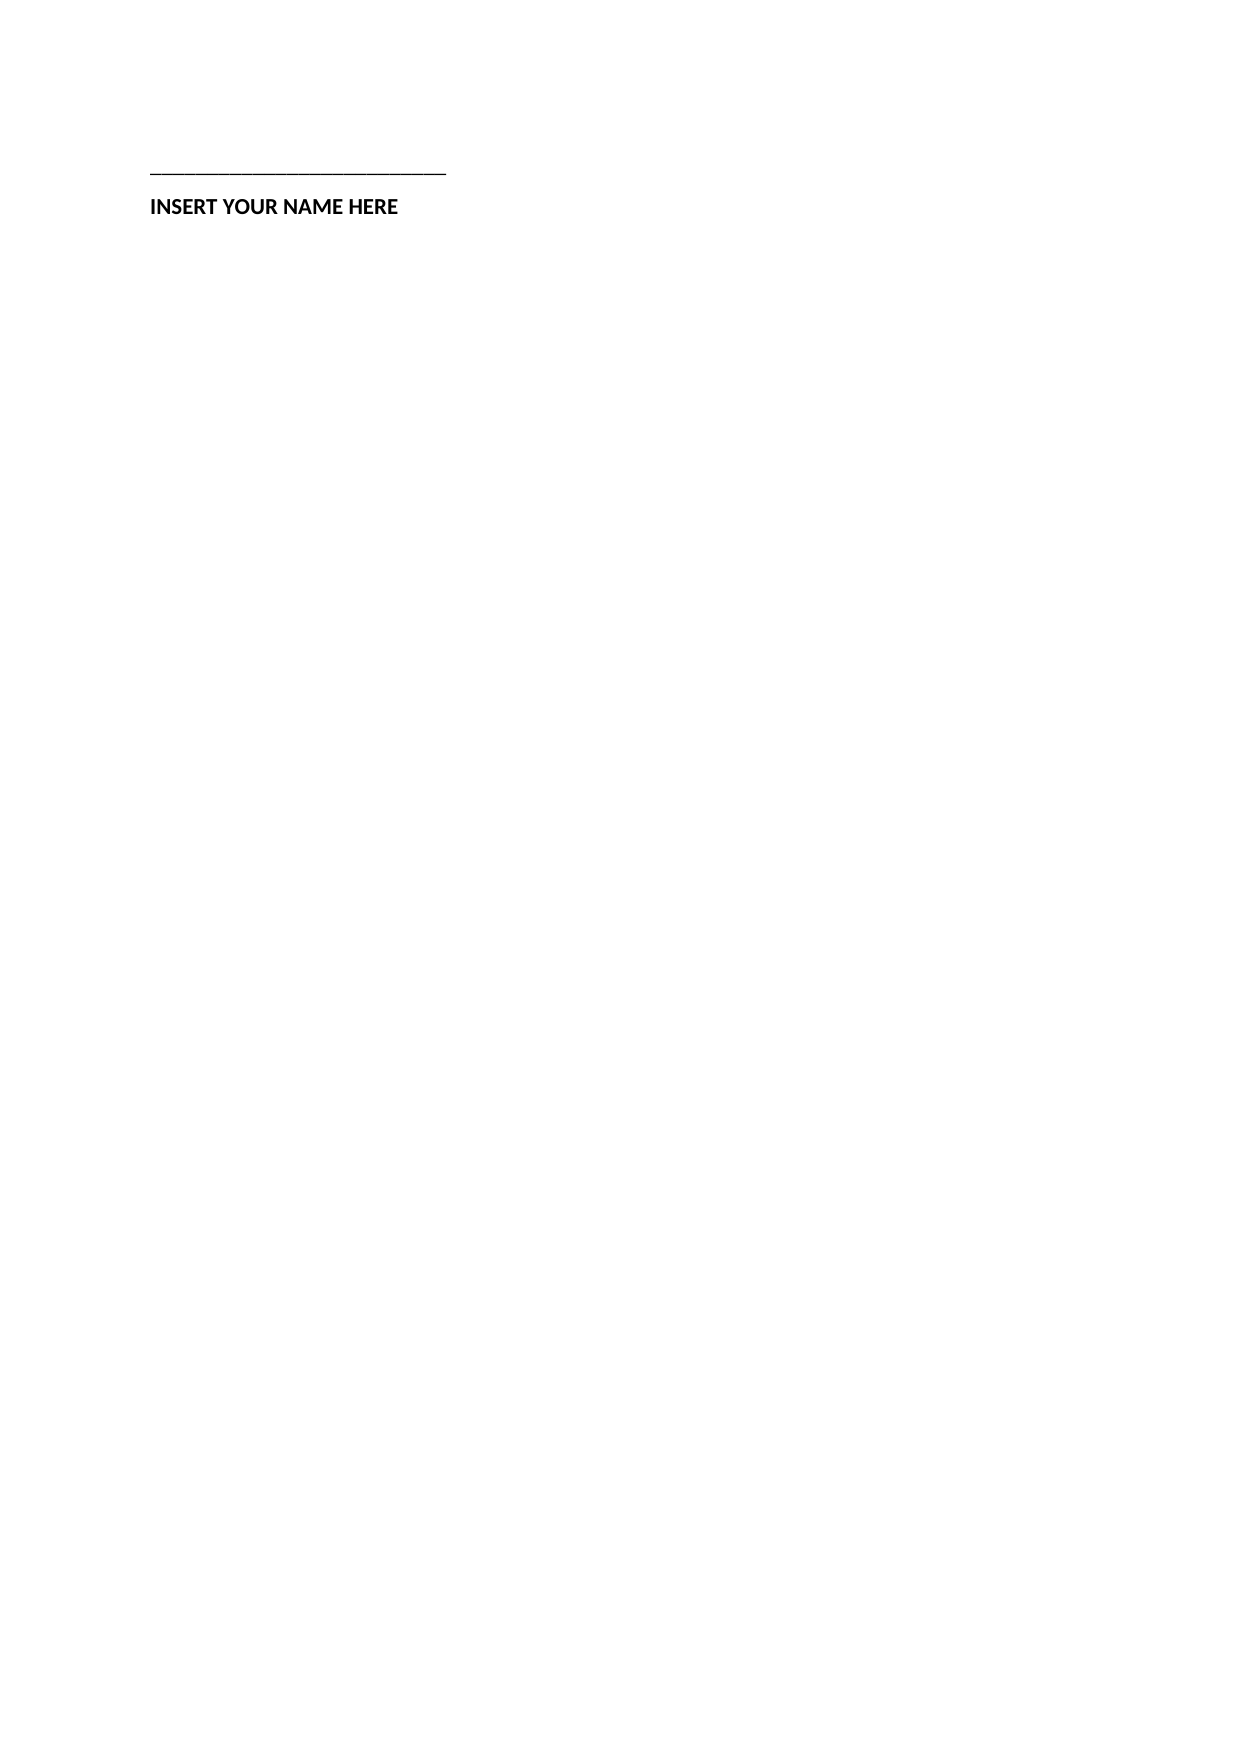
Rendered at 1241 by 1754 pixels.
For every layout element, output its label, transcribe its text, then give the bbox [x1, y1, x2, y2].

text __________________________ INSERT YOUR NAME HERE [150, 150, 1090, 220]
